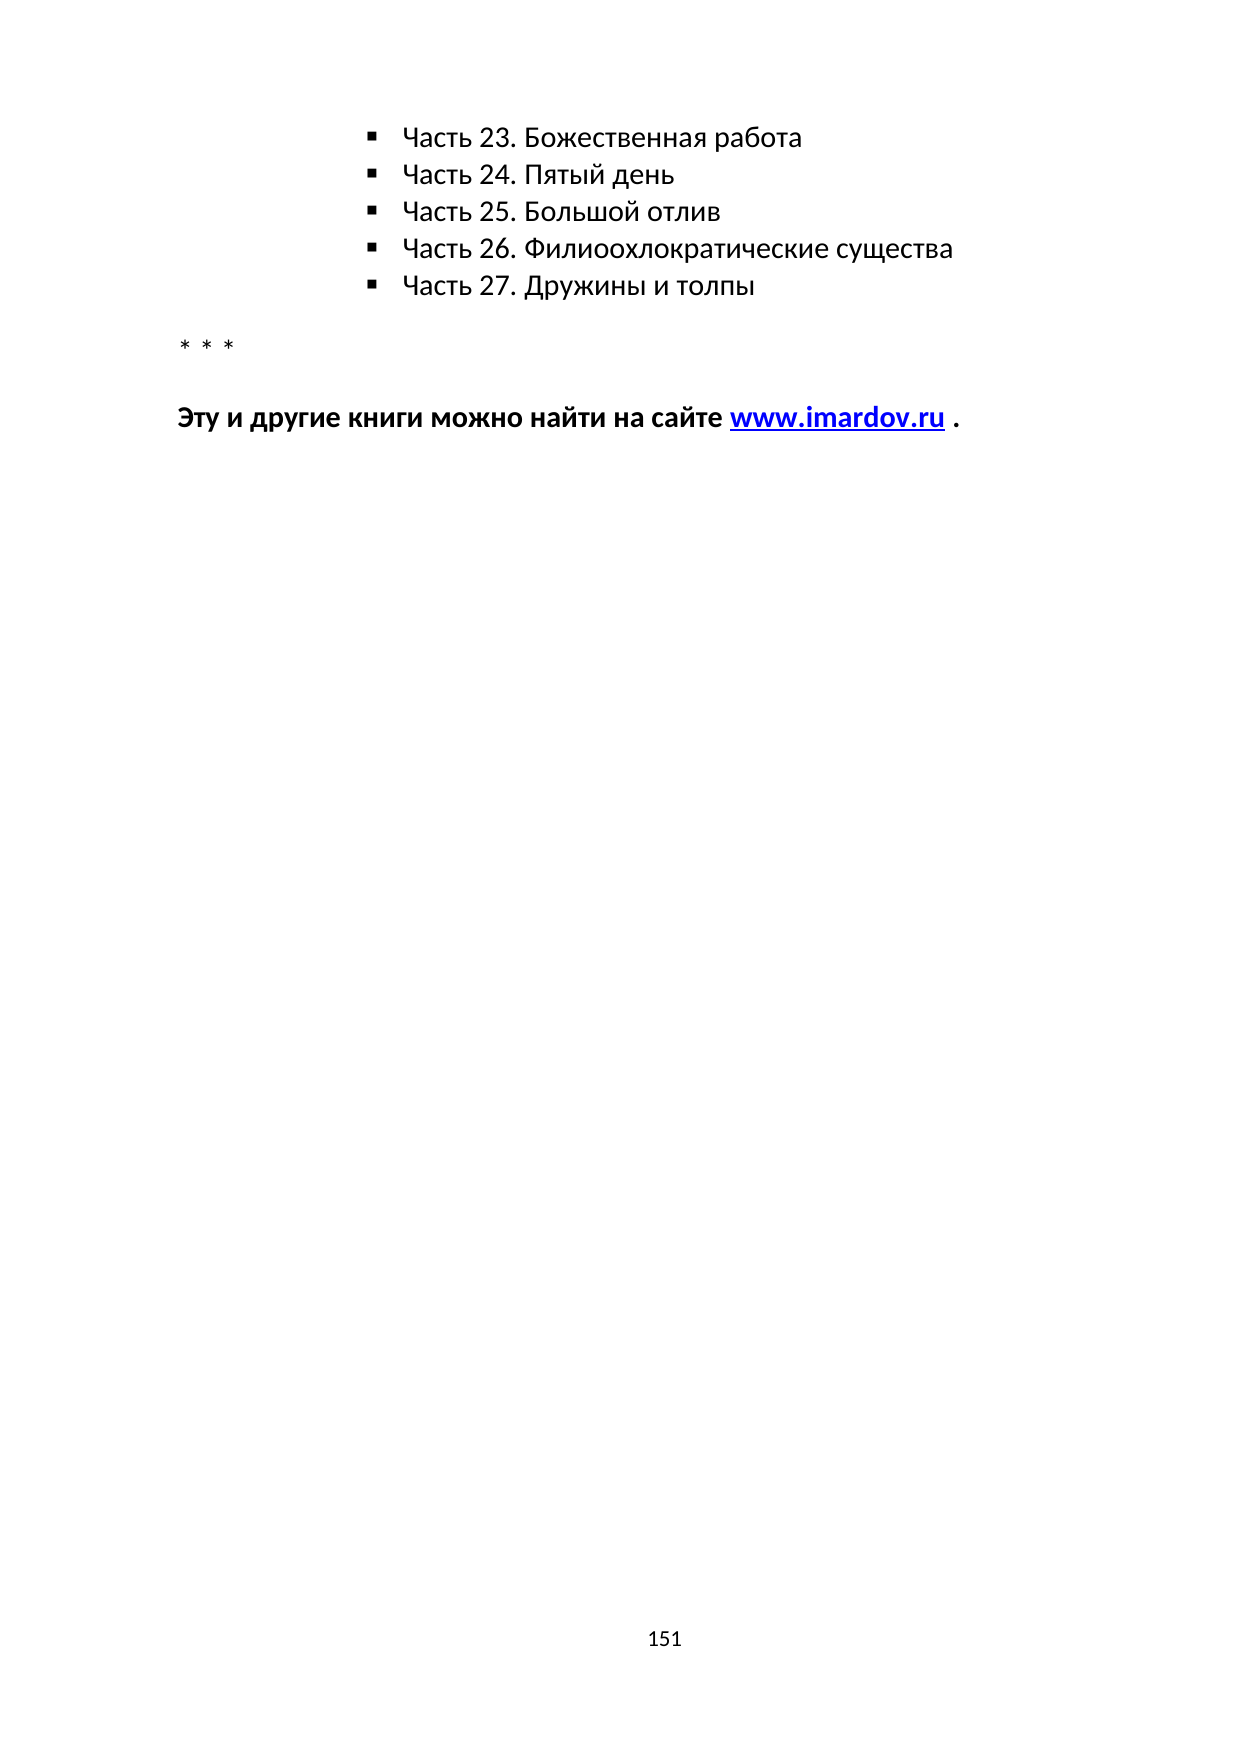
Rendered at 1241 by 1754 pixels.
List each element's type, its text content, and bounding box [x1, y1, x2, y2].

list Часть 27. Дружины и толпы [365, 266, 1152, 302]
list Часть 24. Пятый день [365, 155, 1152, 192]
text * * * [177, 332, 1152, 368]
list Часть 23. Божественная работа [365, 118, 1152, 155]
list Часть 26. Филиоохлократические существа [365, 229, 1152, 266]
list Часть 25. Большой отлив [365, 192, 1152, 229]
text Эту и другие книги можно найти на сайте www.imardov.ru . [177, 398, 1152, 434]
